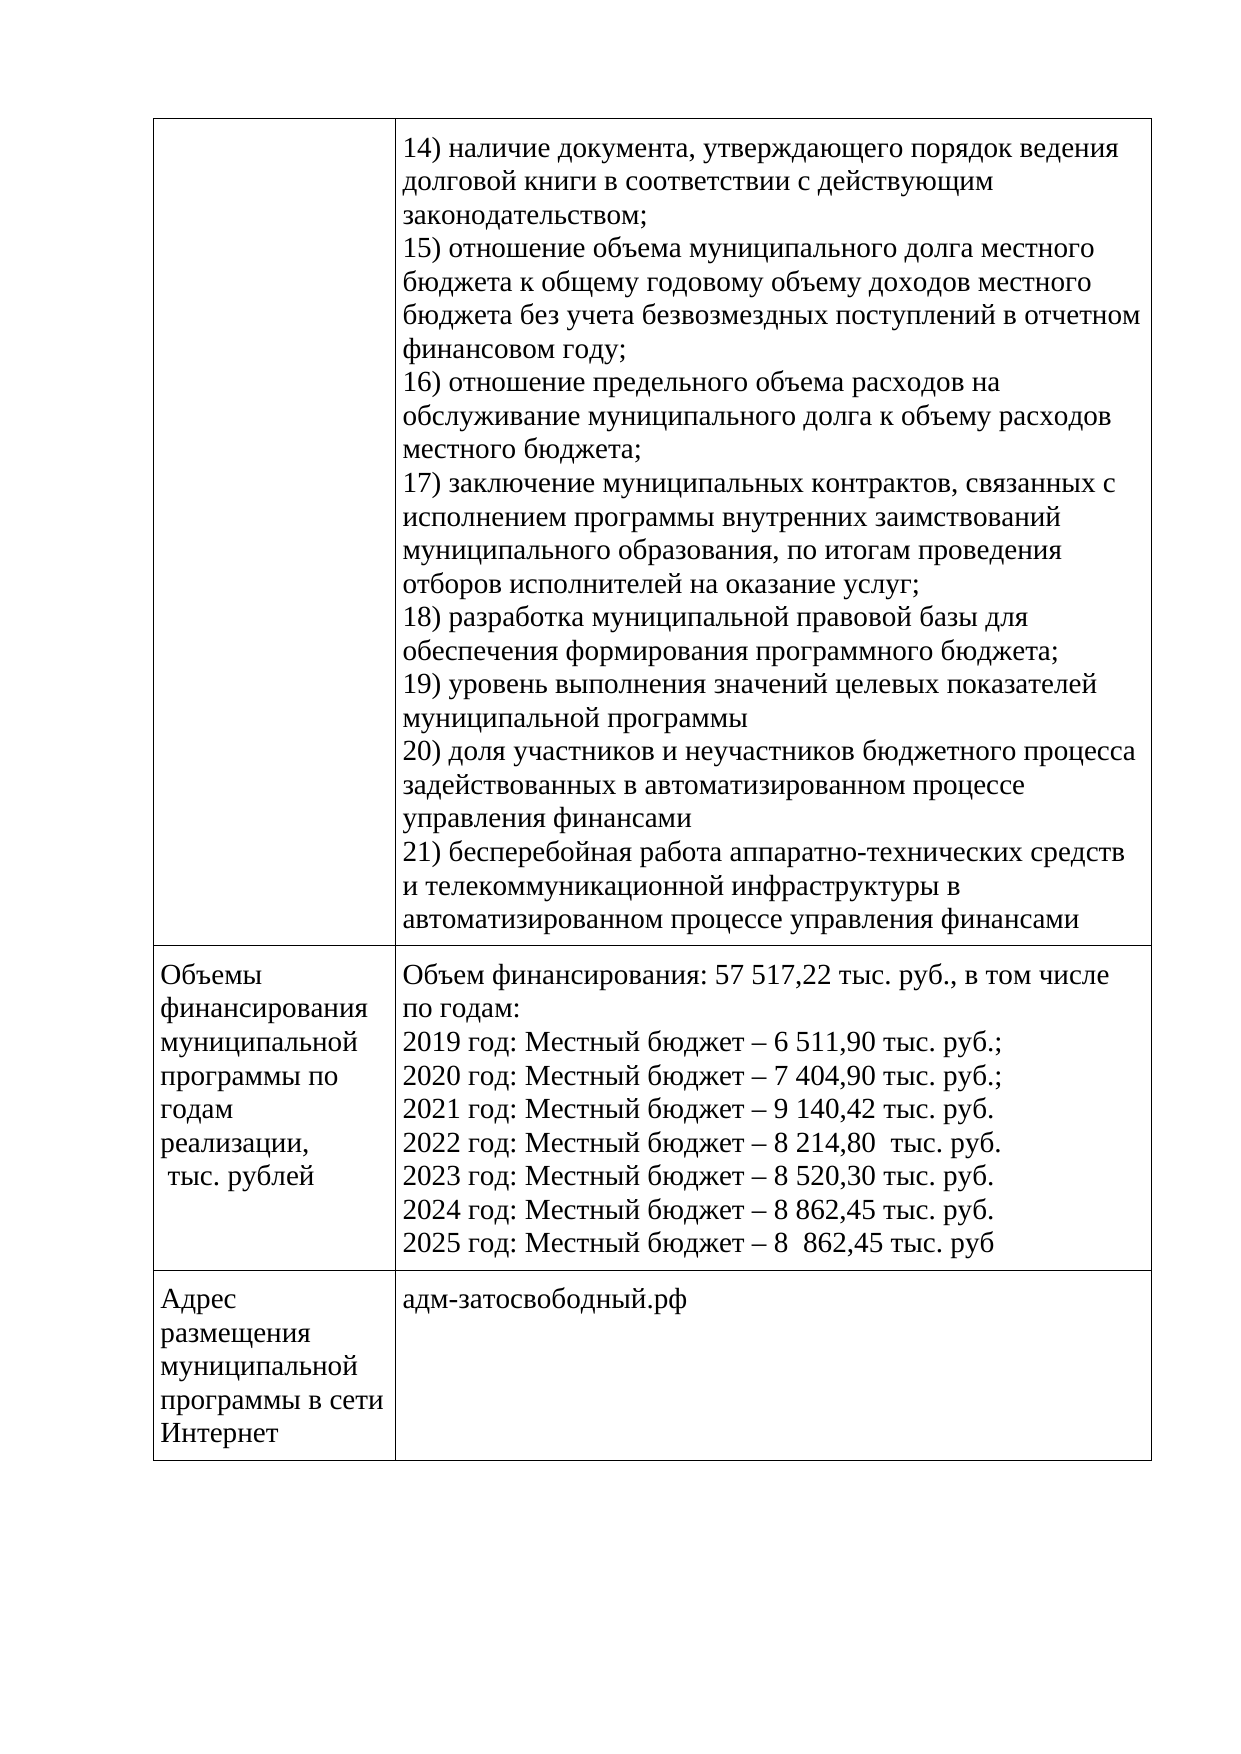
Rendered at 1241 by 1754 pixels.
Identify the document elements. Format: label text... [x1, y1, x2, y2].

table_cell Адрес размещения муниципальной программы в сети Интернет [154, 1271, 395, 1459]
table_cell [396, 119, 1151, 945]
table_cell адм-затосвободный.рф [396, 1271, 1151, 1459]
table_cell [154, 119, 395, 945]
table_cell Объемы финансирования муниципальной программы по годам реализации, тыс. рублей [154, 946, 395, 1269]
table_cell Объем финансирования: 57 517,22 тыс. руб., в том числе по годам: 2019 год: Местный бюджет – 6 511,90 тыс. руб.; 2020 год: Местный бюджет – 7 404,90 тыс. руб.; 2021 год: Местный бюджет – 9 140,42 тыс. руб. 2022 год: Местный бюджет – 8 214,80 тыс. руб. 2023 год: Местный бюджет – 8 520,30 тыс. руб. 2024 год: Местный бюджет – 8 862,45 тыс. руб. 2025 год: Местный бюджет – 8 862,45 тыс. руб [396, 946, 1151, 1269]
